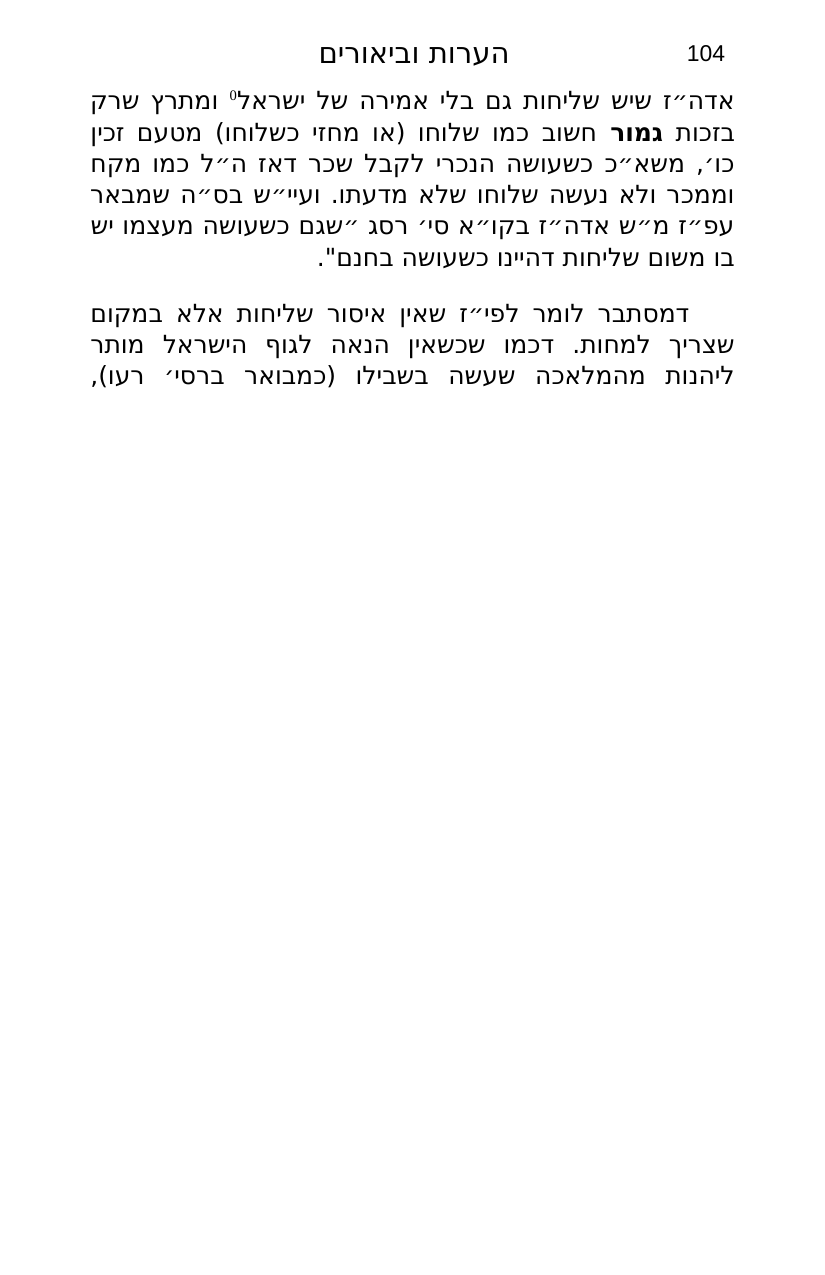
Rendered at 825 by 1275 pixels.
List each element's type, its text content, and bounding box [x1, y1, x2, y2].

text ובכלל יש לעיין בסברת הרב לוין ביסוד איסור שליחות בנדו״ד שהרי בשו״ת צ״צ או״ח סי׳ כט הקשה על מ״ש אדה״ז שיש שליחות גם בלי אמירה של ישראל ומתרץ שרק בזכות גמור חשוב כמו שלוחו (או מחזי כשלוחו) מטעם זכין כו׳, משא״כ כשעושה הנכרי לקבל שכר דאז ה״ל כמו מקח וממכר ולא נעשה שלוחו שלא מדעתו. ועיי״ש בס״ה שמבאר עפ״ז מ״ש אדה״ז בקו״א סי׳ רסג ״שגם כשעושה מעצמו יש בו משום שליחות דהיינו כשעושה בחנם". [90, 84, 735, 272]
text דמסתבר לומר לפי״ז שאין איסור שליחות אלא במקום שצריך למחות. דכמו שכשאין הנאה לגוף הישראל מותר ליהנות מהמלאכה שעשה בשבילו (כמבואר ברסי׳ רעו), כמו״כ לפי המהדו״ב אין צריך למחות ולא נחשב ״שלוחו״ אם לא ציווה לו לעשותו, כיון שאינו זכות גמור כמו שאינו זכות גמור אם עושה ע״מ לקבל שכר (כמ״ש הצ״צ שם, דדמי למקח וממכר). פוק חזי עמא דבר. [90, 297, 735, 391]
